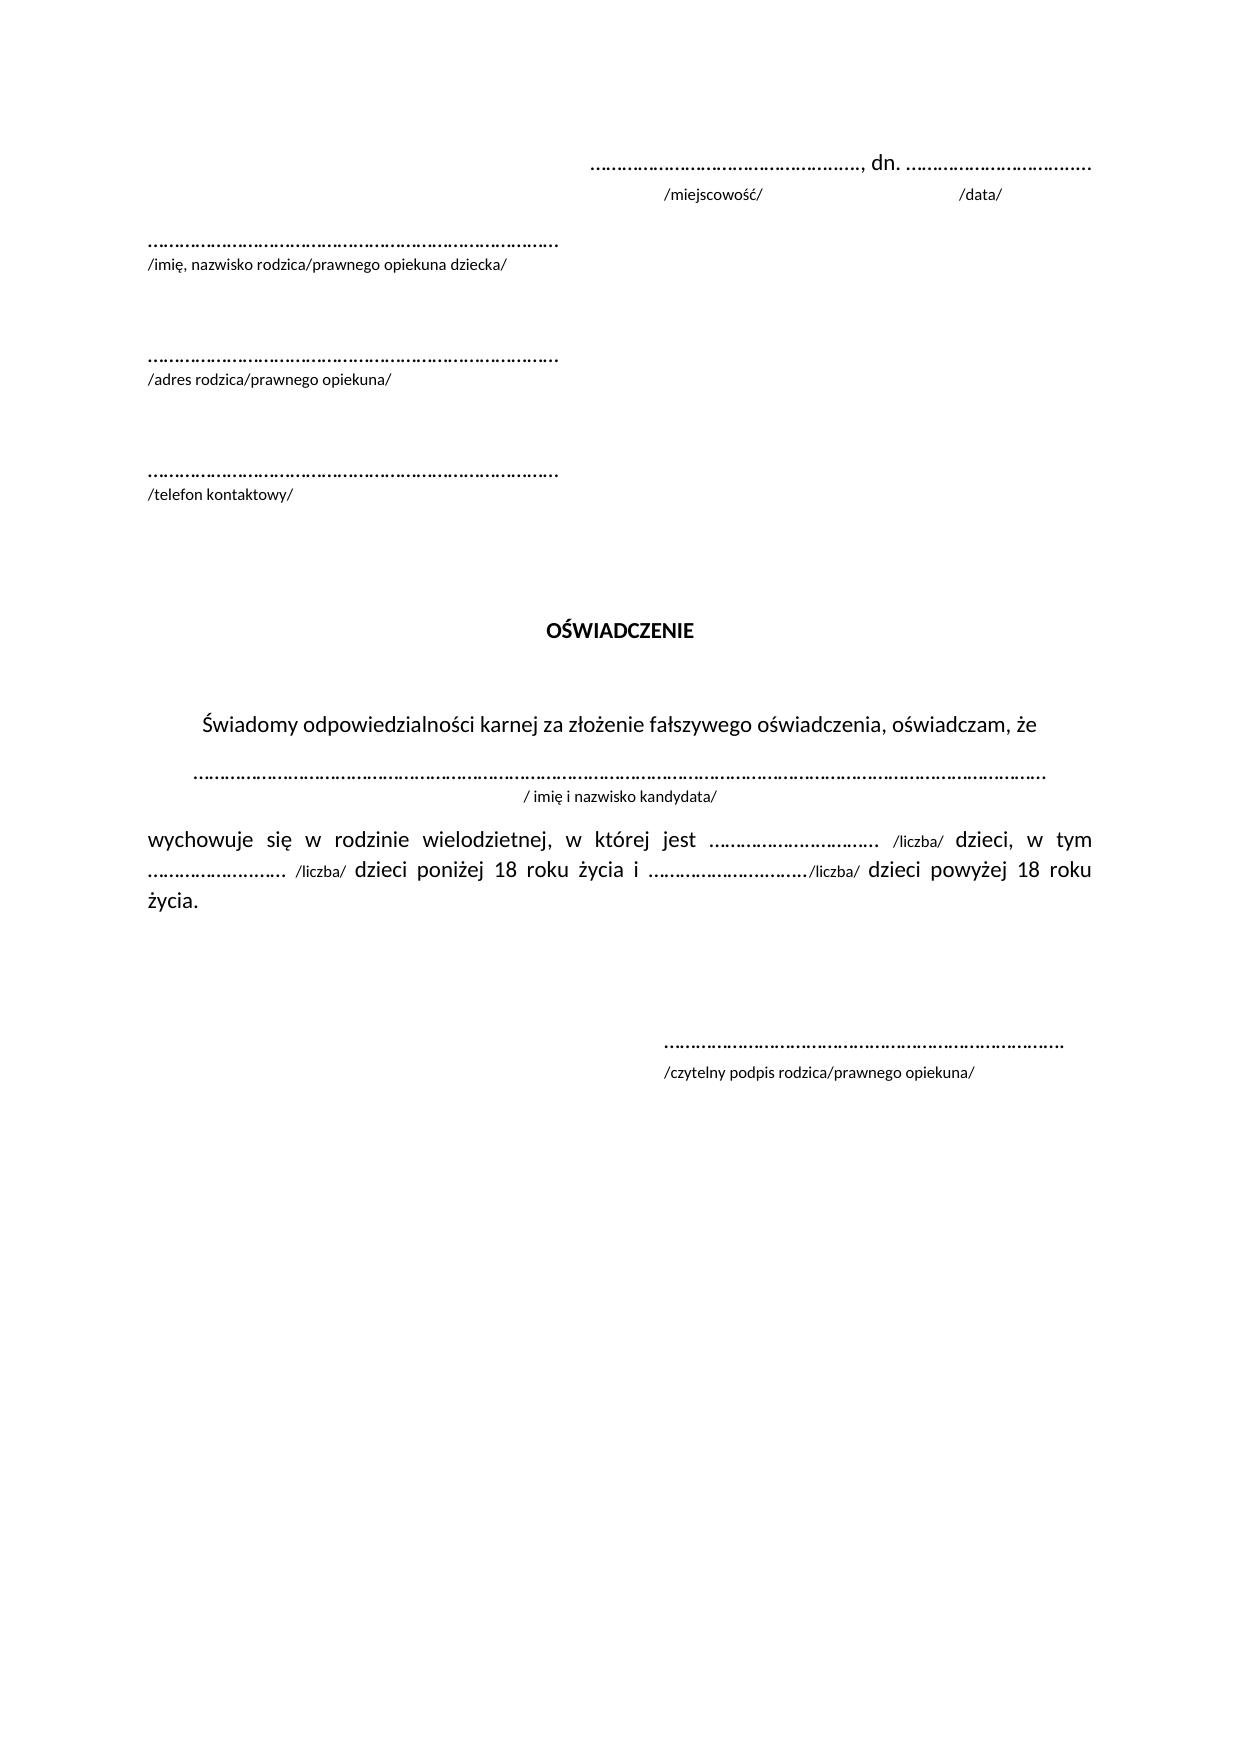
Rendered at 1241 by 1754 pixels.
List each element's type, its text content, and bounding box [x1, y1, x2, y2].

text …………………………………………………………………… /telefon kontaktowy/ [148, 455, 1093, 504]
text OŚWIADCZENIE [148, 617, 1093, 644]
text …………………………………………………………………. /czytelny podpis rodzica/prawnego opiekuna/ [148, 1026, 1093, 1084]
text wychowuje się w rodzinie wielodzietnej, w której jest ………………..………… /liczba/ dzieci, w tym ………………..…… /liczba/ dzieci poniżej 18 roku życia i ………………….……../liczba/ dzieci powyżej 18 roku życia. [148, 825, 1093, 914]
text ……………………………………………………………………………………………………………………………………………… / imię i nazwisko kandydata/ [148, 757, 1093, 807]
text …………………………………………………………………… /imię, nazwisko rodzica/prawnego opiekuna dziecka/ [148, 225, 1093, 274]
text ………………………………………..…., dn. …………………………..… /miejscowość/ /data/ [148, 148, 1093, 206]
text Świadomy odpowiedzialności karnej za złożenie fałszywego oświadczenia, oświadczam, że [148, 710, 1093, 738]
text …………………………………………………………………… /adres rodzica/prawnego opiekuna/ [148, 340, 1093, 389]
